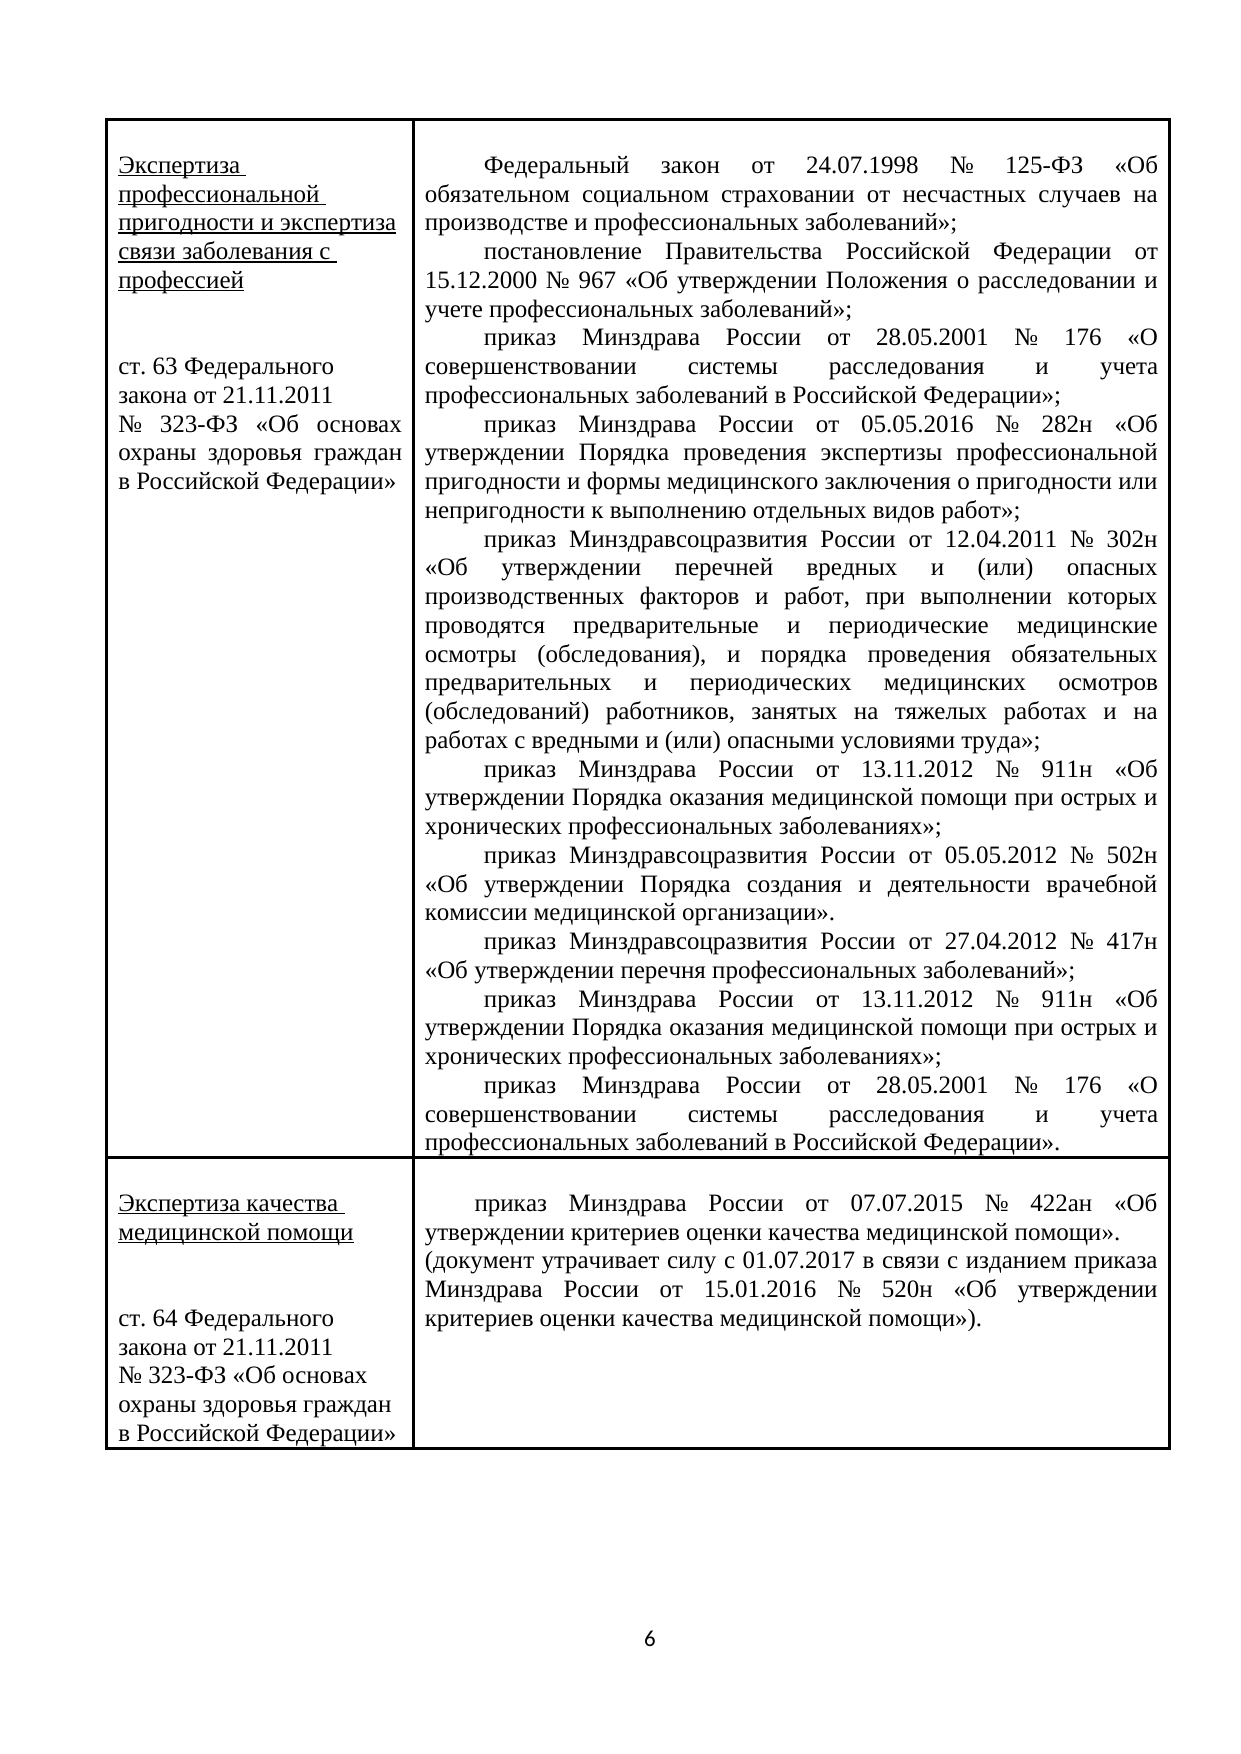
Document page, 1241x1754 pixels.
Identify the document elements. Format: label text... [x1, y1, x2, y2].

table_cell приказ Минздрава России от 07.07.2015 № 422ан «Об утверждении критериев оценки качества медицинской помощи». (документ утрачивает силу с 01.07.2017 в связи с изданием приказа Минздрава России от 15.01.2016 № 520н «Об утверждении критериев оценки качества медицинской помощи»). [415, 1159, 1168, 1447]
table_cell Экспертиза качества медицинской помощи ст. 64 Федерального закона от 21.11.2011 № 323-ФЗ «Об основах охраны здоровья граждан в Российской Федерации» [108, 1159, 412, 1447]
table_cell Экспертиза профессиональной пригодности и экспертиза связи заболевания с профессией ст. 63 Федерального закона от 21.11.2011 № 323-ФЗ «Об основах охраны здоровья граждан в Российской Федерации» [108, 121, 412, 1156]
table_cell Федеральный закон от 24.07.1998 № 125-ФЗ «Об обязательном социальном страховании от несчастных случаев на производстве и профессиональных заболеваний»; постановление Правительства Российской Федерации от 15.12.2000 № 967 «Об утверждении Положения о расследовании и учете профессиональных заболеваний»; приказ Минздрава России от 28.05.2001 № 176 «О совершенствовании системы расследования и учета профессиональных заболеваний в Российской Федерации»; приказ Минздрава России от 05.05.2016 № 282н «Об утверждении Порядка проведения экспертизы профессиональной пригодности и формы медицинского заключения о пригодности или непригодности к выполнению отдельных видов работ»; приказ Минздравсоцразвития России от 12.04.2011 № 302н «Об утверждении перечней вредных и (или) опасных производственных факторов и работ, при выполнении которых проводятся предварительные и периодические медицинские осмотры (обследования), и порядка проведения обязательных предварительных и периодических медицинских осмотров (обследований) работников, занятых на тяжелых работах и на работах с вредными и (или) опасными условиями труда»; приказ Минздрава России от 13.11.2012 № 911н «Об утверждении Порядка оказания медицинской помощи при острых и хронических профессиональных заболеваниях»; приказ Минздравсоцразвития России от 05.05.2012 № 502н «Об утверждении Порядка создания и деятельности врачебной комиссии медицинской организации». приказ Минздравсоцразвития России от 27.04.2012 № 417н «Об утверждении перечня профессиональных заболеваний»; приказ Минздрава России от 13.11.2012 № 911н «Об утверждении Порядка оказания медицинской помощи при острых и хронических профессиональных заболеваниях»; приказ Минздрава России от 28.05.2001 № 176 «О совершенствовании системы расследования и учета профессиональных заболеваний в Российской Федерации». [415, 121, 1168, 1156]
